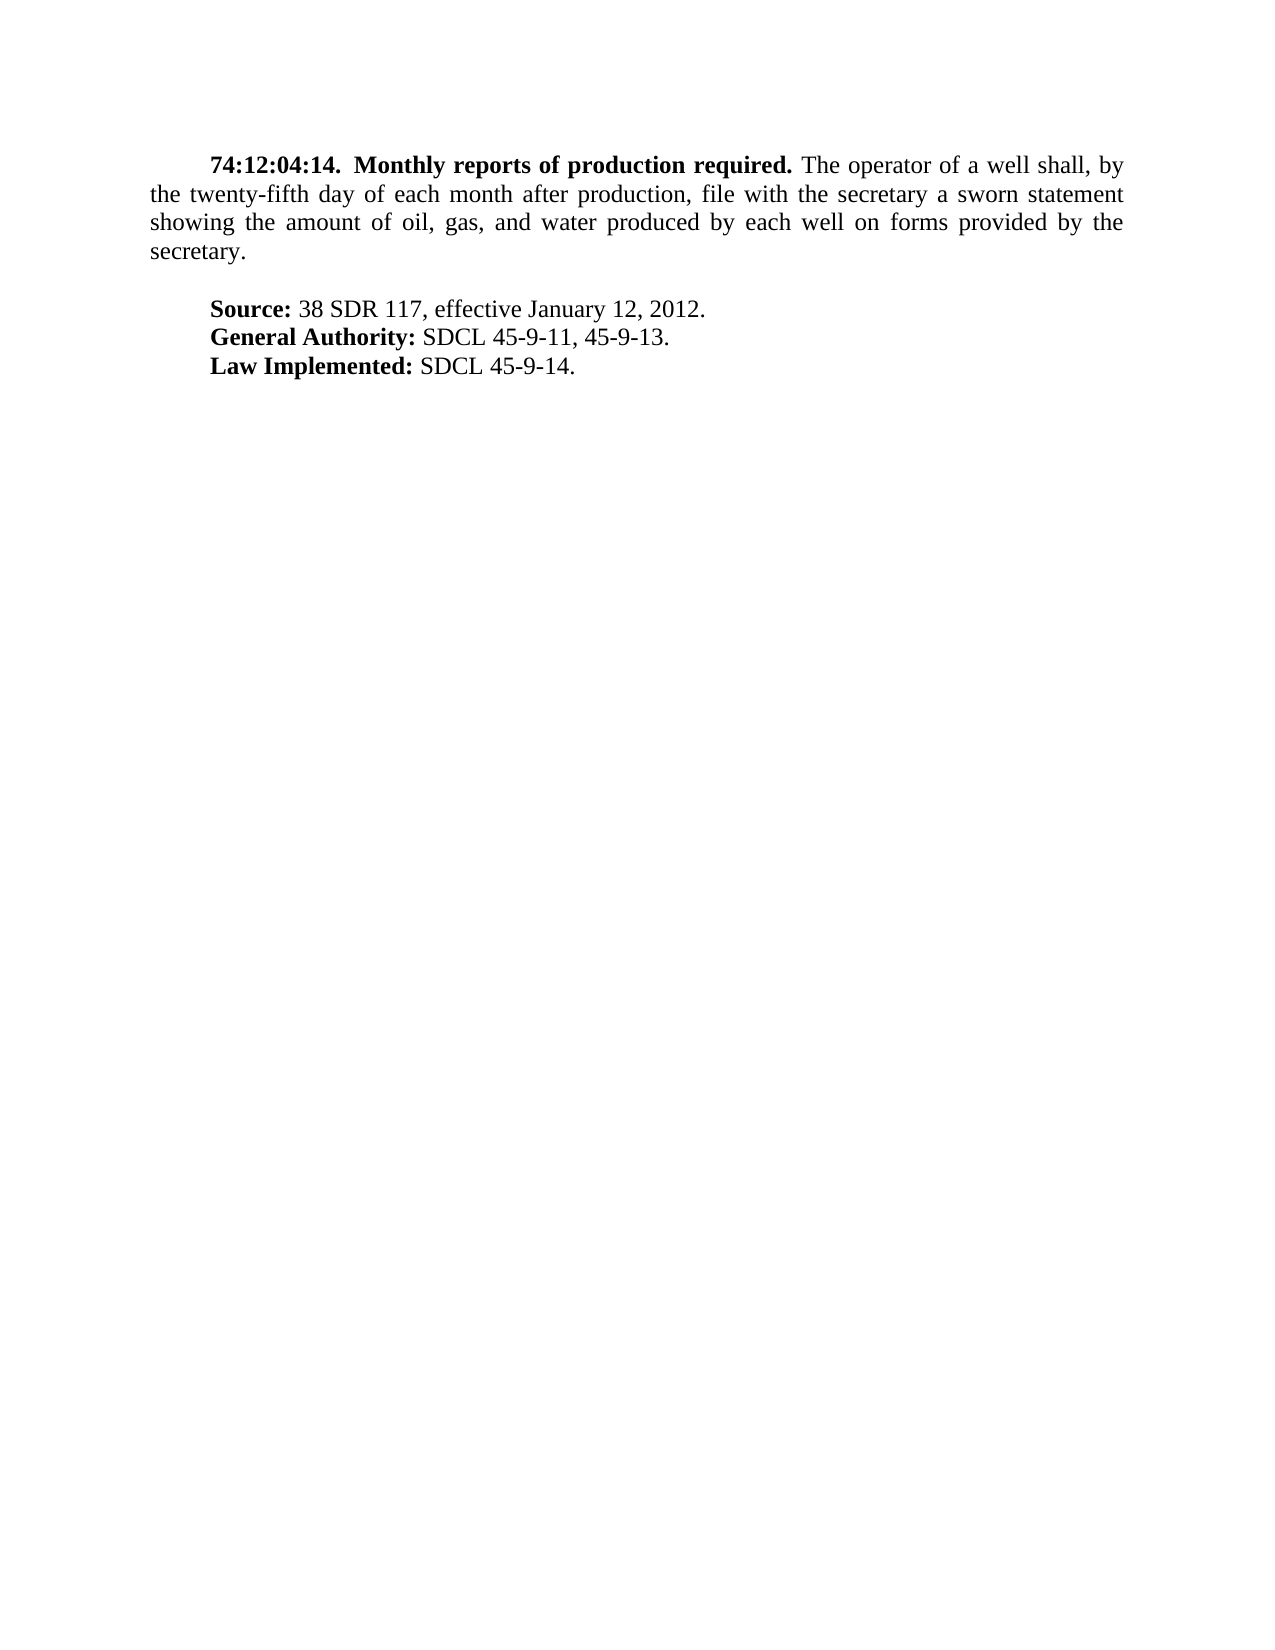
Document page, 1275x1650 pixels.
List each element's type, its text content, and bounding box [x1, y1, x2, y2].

text Source: 38 SDR 117, effective January 12, 2012. [150, 294, 1125, 322]
text 74:12:04:14. Monthly reports of production required. The operator of a well shall, by the twenty-fifth day of each month after production, file with the secretary a sworn statement showing the amount of oil, gas, and water produced by each well on forms provided by the secretary. [150, 150, 1125, 265]
text Law Implemented: SDCL 45-9-14. [150, 351, 1125, 380]
text General Authority: SDCL 45-9-11, 45-9-13. [150, 322, 1125, 351]
